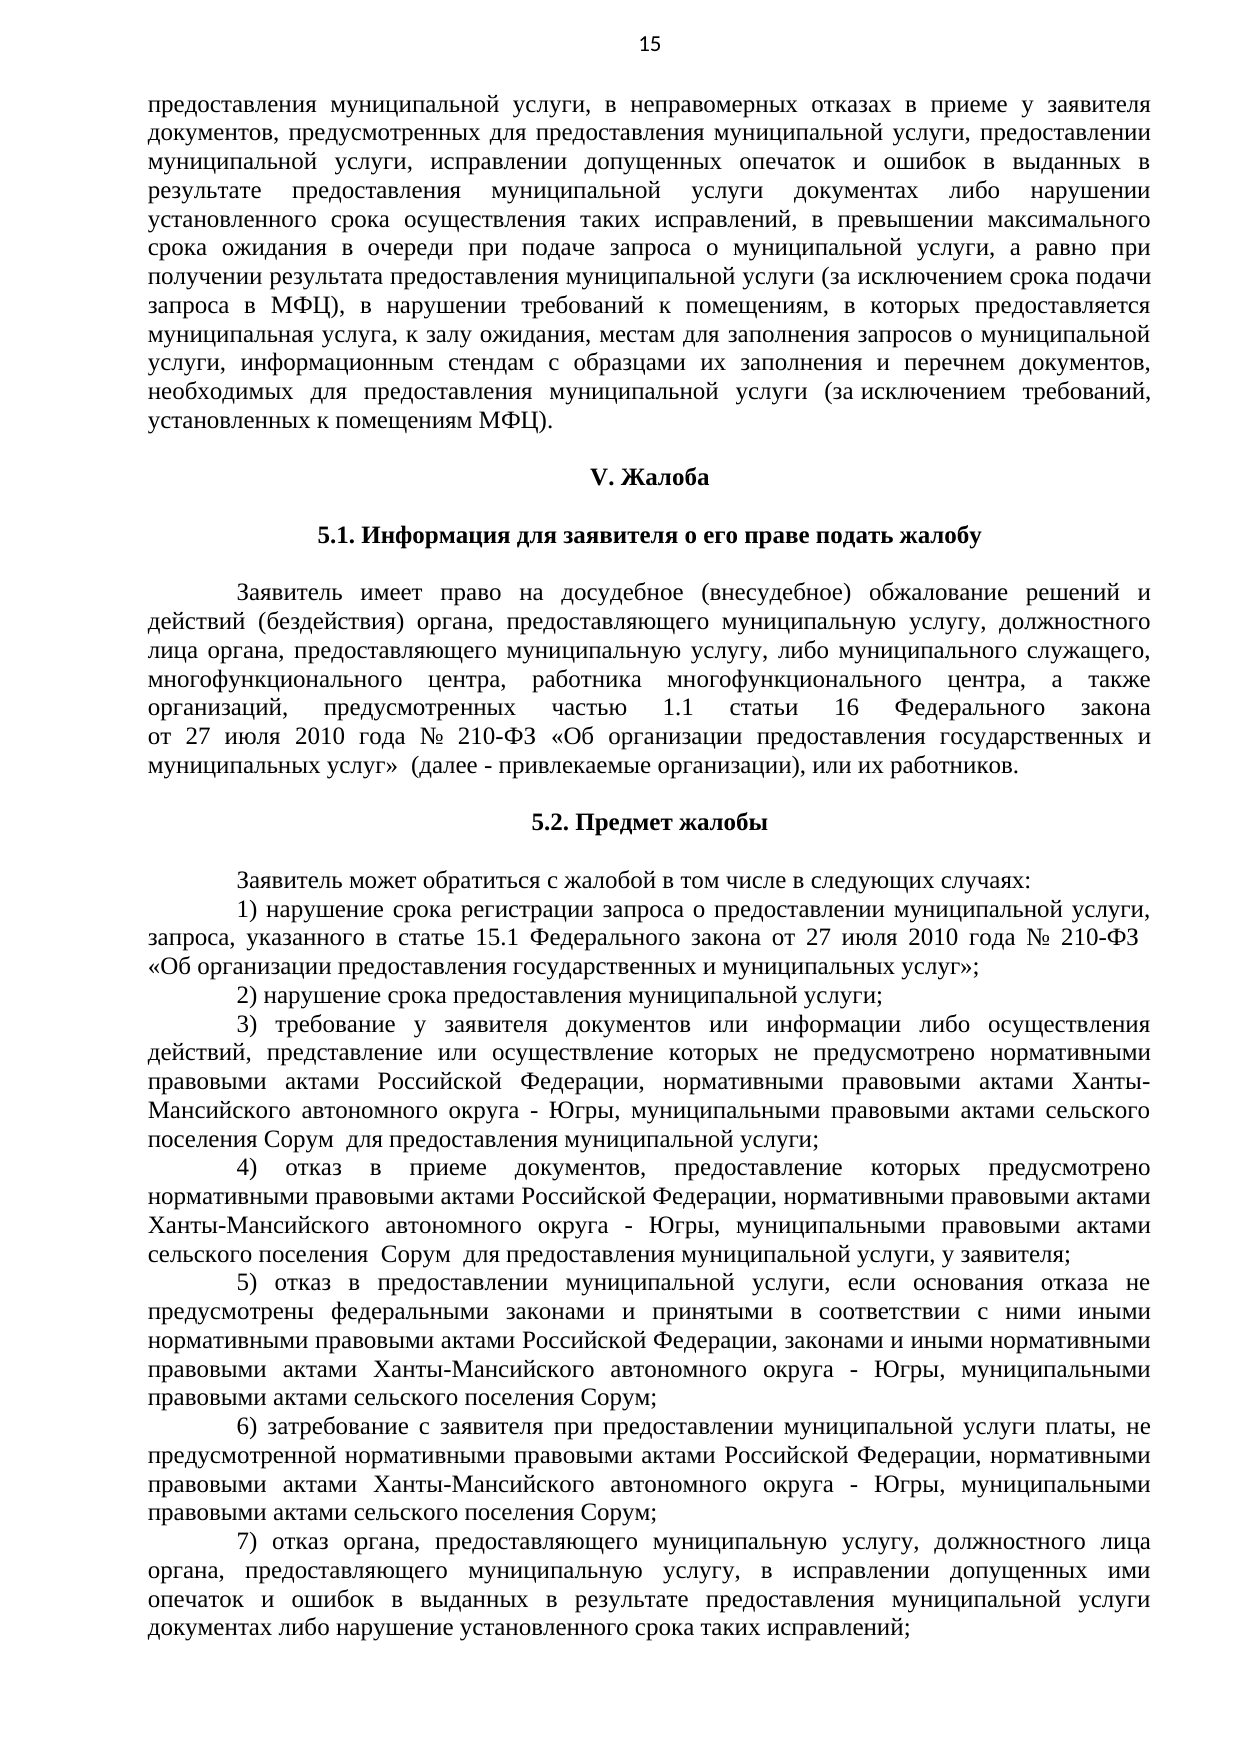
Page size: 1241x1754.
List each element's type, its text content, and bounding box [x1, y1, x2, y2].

text V. Жалоба [148, 462, 1152, 491]
text 7) отказ органа, предоставляющего муниципальную услугу, должностного лица органа, предоставляющего муниципальную услугу, в исправлении допущенных ими опечаток и ошибок в выданных в результате предоставления муниципальной услуги документах либо нарушение установленного срока таких исправлений; [148, 1526, 1152, 1641]
text 5.1. Информация для заявителя о его праве подать жалобу [148, 520, 1152, 549]
text 5.2. Предмет жалобы [148, 807, 1152, 836]
text 1) нарушение срока регистрации запроса о предоставлении муниципальной услуги, запроса, указанного в статье 15.1 Федерального закона от 27 июля 2010 года № 210-ФЗ «Об организации предоставления государственных и муниципальных услуг»; [148, 894, 1152, 980]
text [148, 89, 1152, 434]
text Заявитель может обратиться с жалобой в том числе в следующих случаях: [148, 865, 1152, 894]
text 5) отказ в предоставлении муниципальной услуги, если основания отказа не предусмотрены федеральными законами и принятыми в соответствии с ними иными нормативными правовыми актами Российской Федерации, законами и иными нормативными правовыми актами Ханты-Мансийского автономного округа - Югры, муниципальными правовыми актами сельского поселения Сорум; [148, 1267, 1152, 1411]
text 3) требование у заявителя документов или информации либо осуществления действий, представление или осуществление которых не предусмотрено нормативными правовыми актами Российской Федерации, нормативными правовыми актами Ханты-Мансийского автономного округа - Югры, муниципальными правовыми актами сельского поселения Сорум для предоставления муниципальной услуги; [148, 1009, 1152, 1152]
text 2) нарушение срока предоставления муниципальной услуги; [148, 980, 1152, 1009]
text 4) отказ в приеме документов, предоставление которых предусмотрено нормативными правовыми актами Российской Федерации, нормативными правовыми актами Ханты-Мансийского автономного округа - Югры, муниципальными правовыми актами сельского поселения Сорум для предоставления муниципальной услуги, у заявителя; [148, 1152, 1152, 1267]
text 6) затребование с заявителя при предоставлении муниципальной услуги платы, не предусмотренной нормативными правовыми актами Российской Федерации, нормативными правовыми актами Ханты-Мансийского автономного округа - Югры, муниципальными правовыми актами сельского поселения Сорум; [148, 1411, 1152, 1526]
text Заявитель имеет право на досудебное (внесудебное) обжалование решений и действий (бездействия) органа, предоставляющего муниципальную услугу, должностного лица органа, предоставляющего муниципальную услугу, либо муниципального служащего, многофункционального центра, работника многофункционального центра, а также организаций, предусмотренных частью 1.1 статьи 16 Федерального закона от 27 июля 2010 года № 210-ФЗ «Об организации предоставления государственных и муниципальных услуг» (далее - привлекаемые организации), или их работников. [148, 577, 1152, 779]
